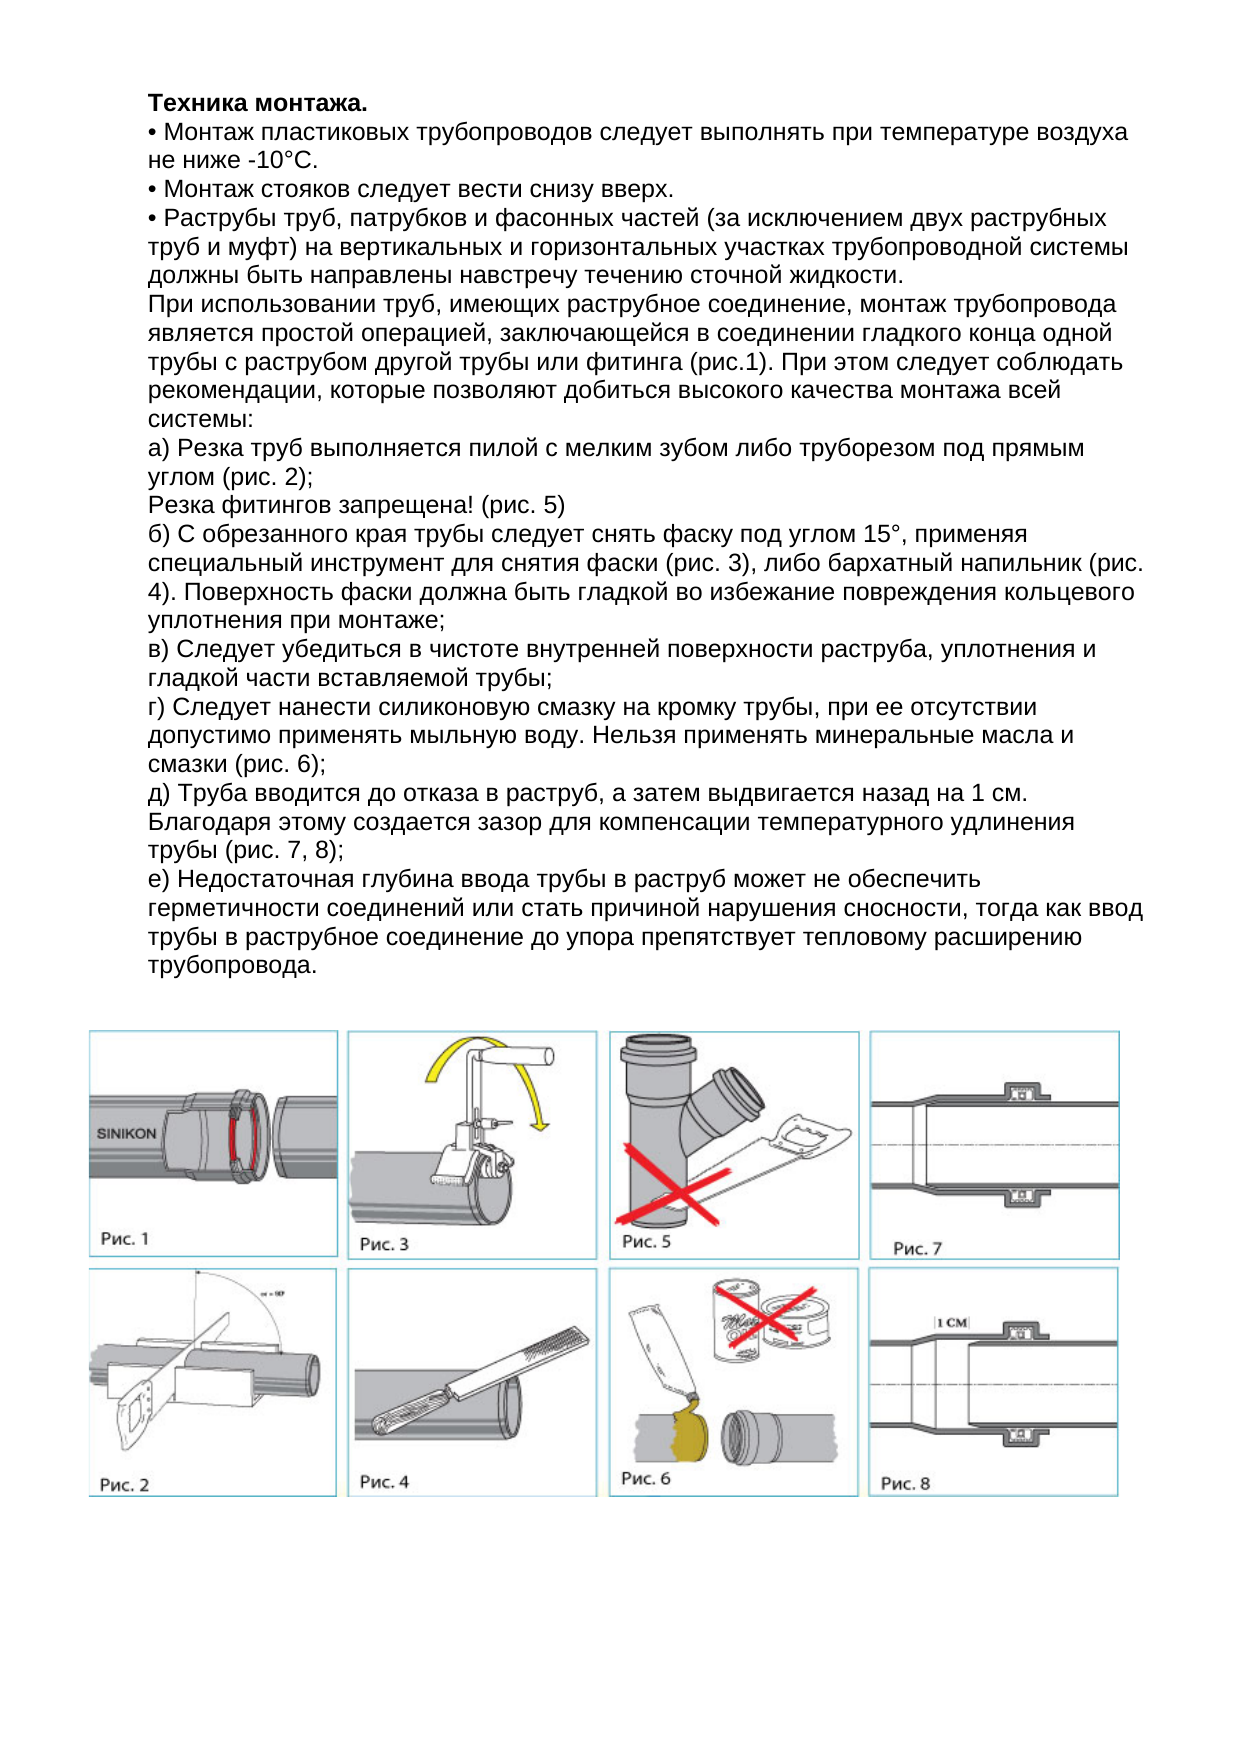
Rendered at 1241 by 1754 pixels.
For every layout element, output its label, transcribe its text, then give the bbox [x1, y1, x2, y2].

text е) Недостаточная глубина ввода трубы в раструб может не обеспечить герметичности соединений или стать причиной нарушения сносности, тогда как ввод трубы в раструбное соединение до упора препятствует тепловому расширению трубопровода. [148, 864, 1152, 979]
text • Монтаж пластиковых трубопроводов следует выполнять при температуре воздуха не ниже -10°С. [148, 117, 1152, 174]
text Резка фитингов запрещена! (рис. 5) [148, 490, 1152, 519]
text б) С обрезанного края трубы следует снять фаску под углом 15°, применяя специальный инструмент для снятия фаски (рис. 3), либо бархатный напильник (рис. 4). Поверхность фаски должна быть гладкой во избежание повреждения кольцевого уплотнения при монтаже; [148, 519, 1152, 634]
text • Монтаж стояков следует вести снизу вверх. [148, 174, 1152, 203]
picture [88, 1030, 1120, 1497]
text а) Резка труб выполняется пилой с мелким зубом либо труборезом под прямым углом (рис. 2); [148, 433, 1152, 490]
text д) Труба вводится до отказа в раструб, а затем выдвигается назад на 1 см. Благодаря этому создается зазор для компенсации температурного удлинения трубы (рис. 7, 8); [148, 778, 1152, 864]
text При использовании труб, имеющих раструбное соединение, монтаж трубопровода является простой операцией, заключающейся в соединении гладкого конца одной трубы с раструбом другой трубы или фитинга (рис.1). При этом следует соблюдать рекомендации, которые позволяют добиться высокого качества монтажа всей системы: [148, 289, 1152, 433]
text Техника монтажа. [148, 88, 1152, 117]
text г) Следует нанести силиконовую смазку на кромку трубы, при ее отсутствии допустимо применять мыльную воду. Нельзя применять минеральные масла и смазки (рис. 6); [148, 692, 1152, 778]
text в) Следует убедиться в чистоте внутренней поверхности раструба, уплотнения и гладкой части вставляемой трубы; [148, 634, 1152, 692]
text • Раструбы труб, патрубков и фасонных частей (за исключением двух раструбных труб и муфт) на вертикальных и горизонтальных участках трубопроводной системы должны быть направлены навстречу течению сточной жидкости. [148, 203, 1152, 289]
